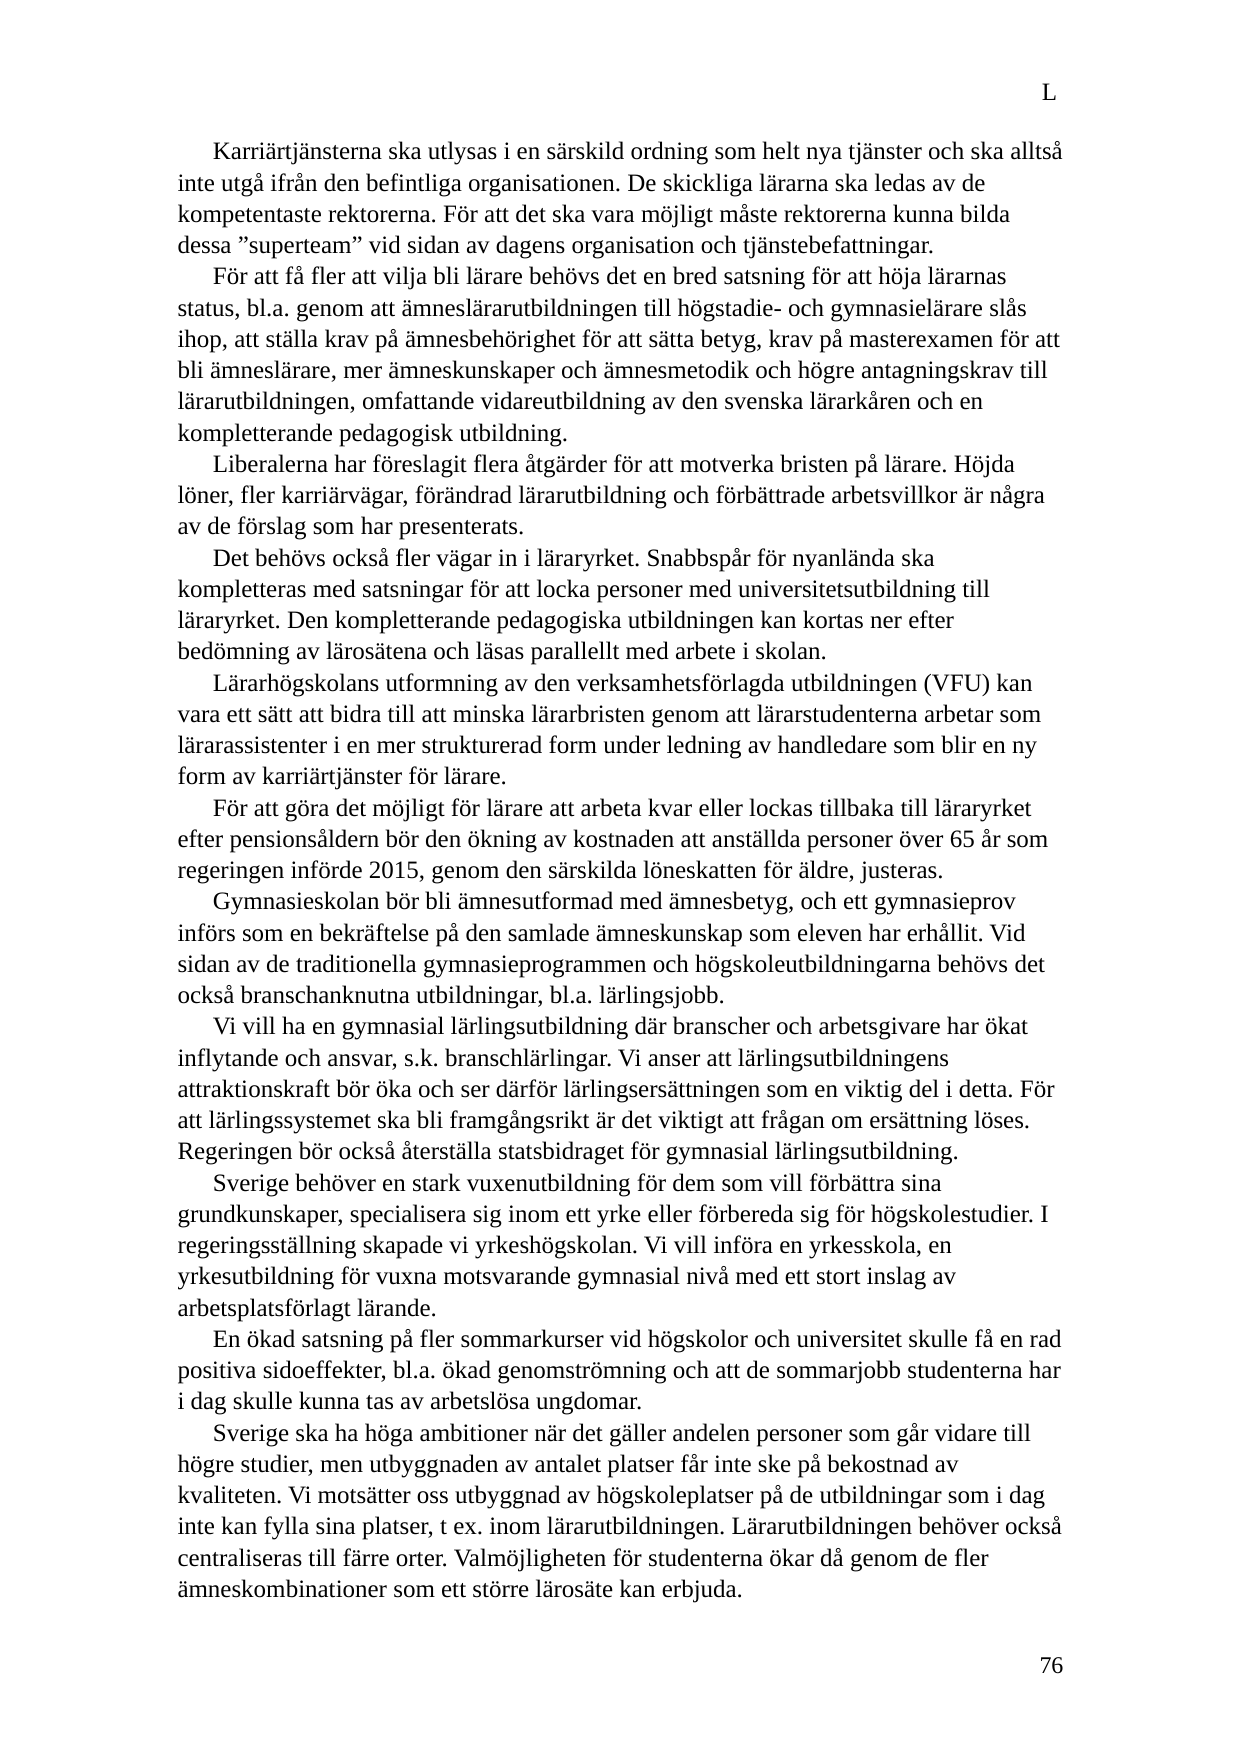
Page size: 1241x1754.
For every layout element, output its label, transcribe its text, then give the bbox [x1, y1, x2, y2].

text Karriärtjänsterna ska utlysas i en särskild ordning som helt nya tjänster och ska alltså inte utgå ifrån den befintliga organisationen. De skickliga lärarna ska ledas av de kompetentaste rektorerna. För att det ska vara möjligt måste rektorerna kunna bilda dessa ”superteam” vid sidan av dagens organisation och tjänstebefattningar. [177, 134, 1063, 259]
text Lärarhögskolans utformning av den verksamhetsförlagda utbildningen (VFU) kan vara ett sätt att bidra till att minska lärarbristen genom att lärarstudenterna arbetar som lärarassistenter i en mer strukturerad form under ledning av handledare som blir en ny form av karriärtjänster för lärare. [177, 665, 1063, 790]
text Sverige ska ha höga ambitioner när det gäller andelen personer som går vidare till högre studier, men utbyggnaden av antalet platser får inte ske på bekostnad av kvaliteten. Vi motsätter oss utbyggnad av högskoleplatser på de utbildningar som i dag inte kan fylla sina platser, t ex. inom lärarutbildningen. Lärarutbildningen behöver också centraliseras till färre orter. Valmöjligheten för studenterna ökar då genom de fler ämneskombinationer som ett större lärosäte kan erbjuda. [177, 1415, 1063, 1603]
text Det behövs också fler vägar in i läraryrket. Snabbspår för nyanlända ska kompletteras med satsningar för att locka personer med universitetsutbildning till läraryrket. Den kompletterande pedagogiska utbildningen kan kortas ner efter bedömning av lärosätena och läsas parallellt med arbete i skolan. [177, 540, 1063, 665]
text En ökad satsning på fler sommarkurser vid högskolor och universitet skulle få en rad positiva sidoeffekter, bl.a. ökad genomströmning och att de sommarjobb studenterna har i dag skulle kunna tas av arbetslösa ungdomar. [177, 1321, 1063, 1415]
text Sverige behöver en stark vuxenutbildning för dem som vill förbättra sina grundkunskaper, specialisera sig inom ett yrke eller förbereda sig för högskolestudier. I regeringsställning skapade vi yrkeshögskolan. Vi vill införa en yrkesskola, en yrkesutbildning för vuxna motsvarande gymnasial nivå med ett stort inslag av arbetsplatsförlagt lärande. [177, 1165, 1063, 1321]
text För att göra det möjligt för lärare att arbeta kvar eller lockas tillbaka till läraryrket efter pensionsåldern bör den ökning av kostnaden att anställda personer över 65 år som regeringen införde 2015, genom den särskilda löneskatten för äldre, justeras. [177, 790, 1063, 884]
text Liberalerna har föreslagit flera åtgärder för att motverka bristen på lärare. Höjda löner, fler karriärvägar, förändrad lärarutbildning och förbättrade arbetsvillkor är några av de förslag som har presenterats. [177, 446, 1063, 540]
text Vi vill ha en gymnasial lärlingsutbildning där branscher och arbetsgivare har ökat inflytande och ansvar, s.k. branschlärlingar. Vi anser att lärlingsutbildningens attraktionskraft bör öka och ser därför lärlingsersättningen som en viktig del i detta. För att lärlingssystemet ska bli framgångsrikt är det viktigt att frågan om ersättning löses. Regeringen bör också återställa statsbidraget för gymnasial lärlingsutbildning. [177, 1009, 1063, 1165]
text Gymnasieskolan bör bli ämnesutformad med ämnesbetyg, och ett gymnasieprov införs som en bekräftelse på den samlade ämneskunskap som eleven har erhållit. Vid sidan av de traditionella gymnasieprogrammen och högskoleutbildningarna behövs det också branschanknutna utbildningar, bl.a. lärlingsjobb. [177, 884, 1063, 1009]
text För att få fler att vilja bli lärare behövs det en bred satsning för att höja lärarnas status, bl.a. genom att ämneslärarutbildningen till högstadie- och gymnasielärare slås ihop, att ställa krav på ämnesbehörighet för att sätta betyg, krav på masterexamen för att bli ämneslärare, mer ämneskunskaper och ämnesmetodik och högre antagningskrav till lärarutbildningen, omfattande vidareutbildning av den svenska lärarkåren och en kompletterande pedagogisk utbildning. [177, 259, 1063, 446]
